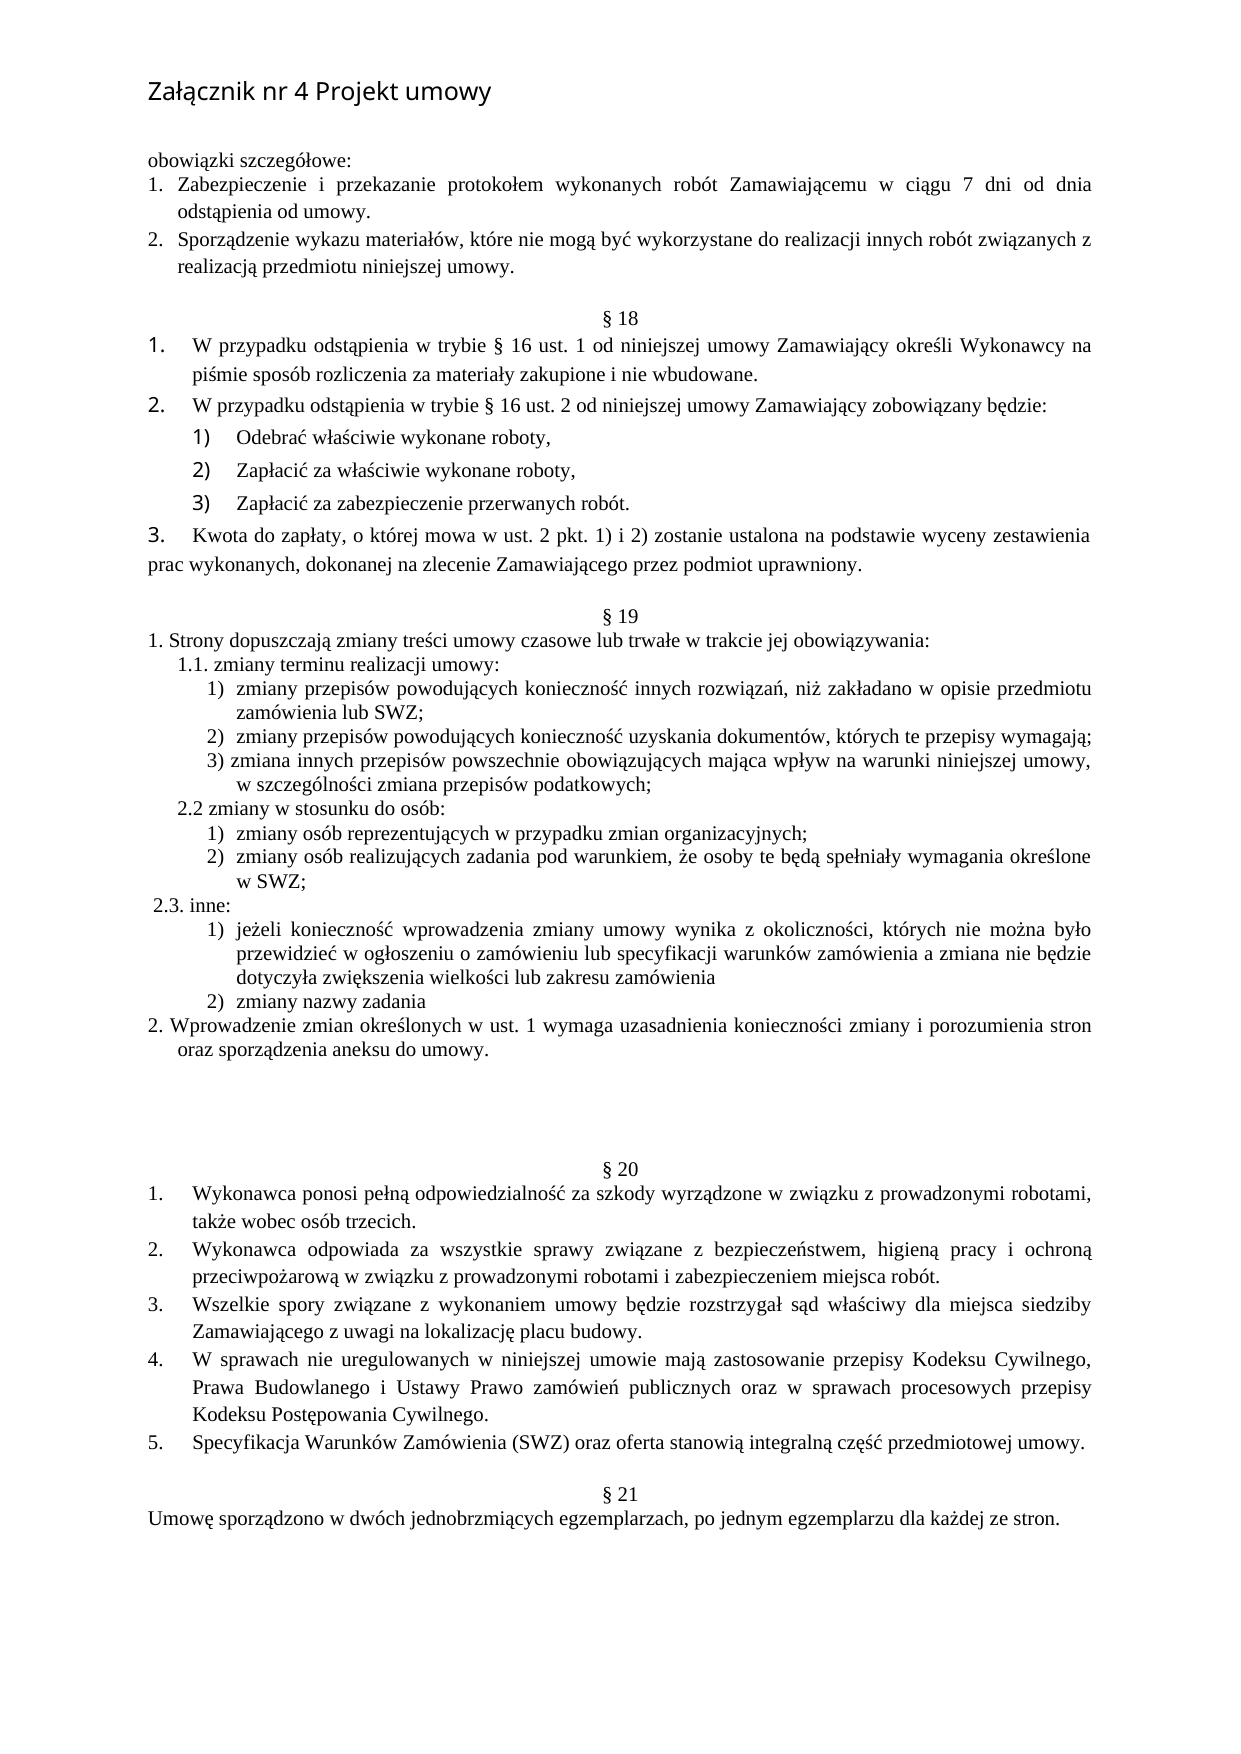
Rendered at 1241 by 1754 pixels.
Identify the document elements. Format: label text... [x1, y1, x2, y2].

list Kwota do zapłaty, o której mowa w ust. 2 pkt. 1) i 2) zostanie ustalona na podstawie wyceny zestawienia prac wykonanych, dokonanej na zlecenie Zamawiającego przez podmiot uprawniony. [148, 520, 1093, 576]
text 1) zmiany osób reprezentujących w przypadku zmian organizacyjnych; [207, 820, 1093, 844]
text 2) zmiany nazwy zadania [207, 989, 1093, 1013]
text § 20 [148, 1157, 1093, 1181]
list Odebrać właściwie wykonane roboty, [192, 422, 1093, 451]
text § 19 [148, 604, 1093, 628]
list W sprawach nie uregulowanych w niniejszej umowie mają zastosowanie przepisy Kodeksu Cywilnego, Prawa Budowlanego i Ustawy Prawo zamówień publicznych oraz w sprawach procesowych przepisy Kodeksu Postępowania Cywilnego. [148, 1347, 1093, 1426]
list Wszelkie spory związane z wykonaniem umowy będzie rozstrzygał sąd właściwy dla miejsca siedziby Zamawiającego z uwagi na lokalizację placu budowy. [148, 1292, 1093, 1343]
list Zapłacić za właściwie wykonane roboty, [192, 455, 1093, 483]
text 3) zmiana innych przepisów powszechnie obowiązujących mająca wpływ na warunki niniejszej umowy, w szczególności zmiana przepisów podatkowych; [207, 748, 1093, 796]
text 1) zmiany przepisów powodujących konieczność innych rozwiązań, niż zakładano w opisie przedmiotu zamówienia lub SWZ; [207, 676, 1093, 724]
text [148, 148, 1093, 172]
list Wykonawca ponosi pełną odpowiedzialność za szkody wyrządzone w związku z prowadzonymi robotami, także wobec osób trzecich. [148, 1181, 1093, 1233]
list Sporządzenie wykazu materiałów, które nie mogą być wykorzystane do realizacji innych robót związanych z realizacją przedmiotu niniejszej umowy. [148, 227, 1093, 278]
text 2) zmiany osób realizujących zadania pod warunkiem, że osoby te będą spełniały wymagania określone w SWZ; [207, 844, 1093, 893]
text Umowę sporządzono w dwóch jednobrzmiących egzemplarzach, po jednym egzemplarzu dla każdej ze stron. [148, 1506, 1093, 1529]
text 1) jeżeli konieczność wprowadzenia zmiany umowy wynika z okoliczności, których nie można było przewidzieć w ogłoszeniu o zamówieniu lub specyfikacji warunków zamówienia a zmiana nie będzie dotyczyła zwiększenia wielkości lub zakresu zamówienia [207, 917, 1093, 989]
list W przypadku odstąpienia w trybie § 16 ust. 1 od niniejszej umowy Zamawiający określi Wykonawcy na piśmie sposób rozliczenia za materiały zakupione i nie wbudowane. [148, 330, 1093, 386]
text 1.1. zmiany terminu realizacji umowy: [177, 652, 1093, 676]
text 2.3. inne: [148, 893, 1093, 917]
text § 18 [148, 306, 1093, 330]
text 2. Wprowadzenie zmian określonych w ust. 1 wymaga uzasadnienia konieczności zmiany i porozumienia stron oraz sporządzenia aneksu do umowy. [148, 1013, 1093, 1061]
text 2) zmiany przepisów powodujących konieczność uzyskania dokumentów, których te przepisy wymagają; [207, 724, 1093, 748]
list Zabezpieczenie i przekazanie protokołem wykonanych robót Zamawiającemu w ciągu 7 dni od dnia odstąpienia od umowy. [148, 172, 1093, 223]
text 2.2 zmiany w stosunku do osób: [177, 796, 1093, 820]
text 1. Strony dopuszczają zmiany treści umowy czasowe lub trwałe w trakcie jej obowiązywania: [148, 628, 1093, 652]
list W przypadku odstąpienia w trybie § 16 ust. 2 od niniejszej umowy Zamawiający zobowiązany będzie: [148, 390, 1093, 418]
text § 21 [148, 1481, 1093, 1506]
list Wykonawca odpowiada za wszystkie sprawy związane z bezpieczeństwem, higieną pracy i ochroną przeciwpożarową w związku z prowadzonymi robotami i zabezpieczeniem miejsca robót. [148, 1237, 1093, 1288]
list Zapłacić za zabezpieczenie przerwanych robót. [192, 488, 1093, 516]
list Specyfikacja Warunków Zamówienia (SWZ) oraz oferta stanowią integralną część przedmiotowej umowy. [148, 1430, 1093, 1454]
